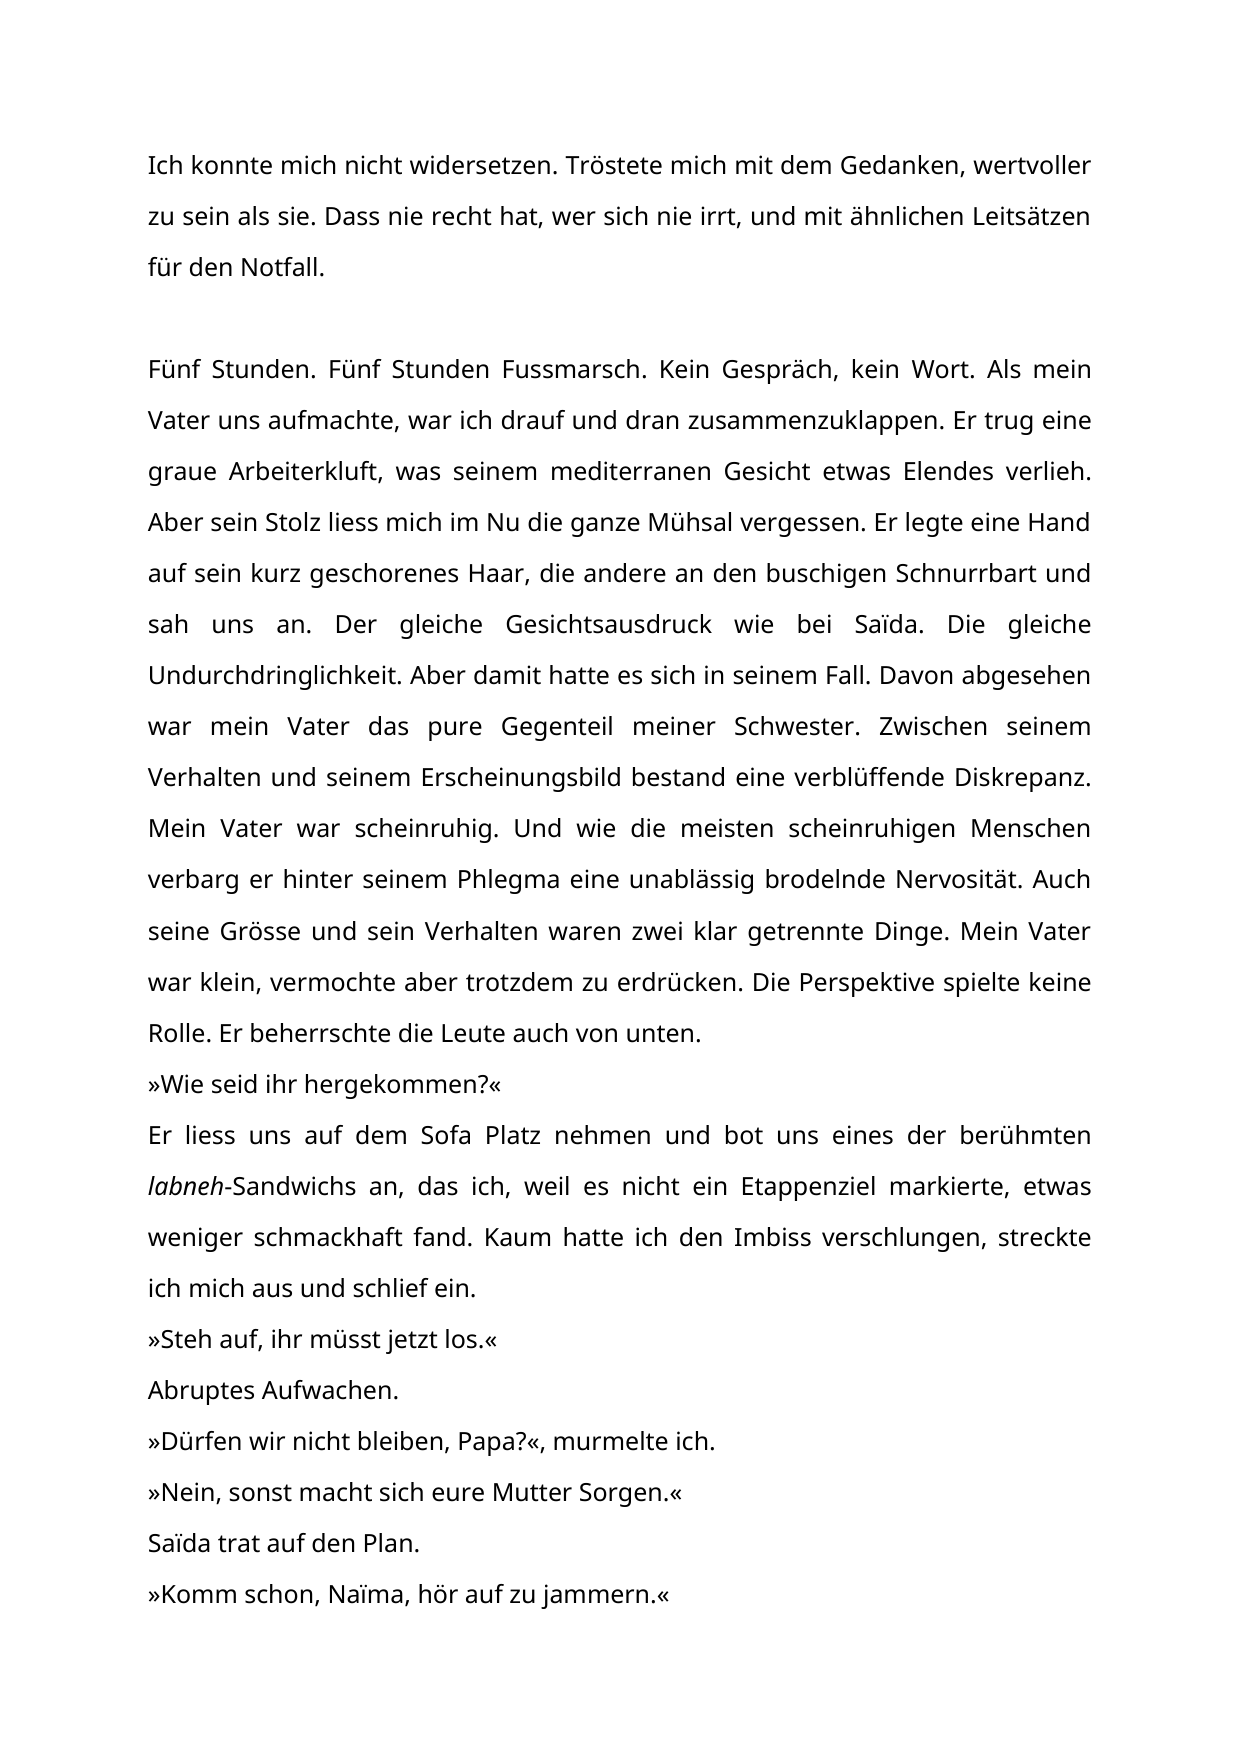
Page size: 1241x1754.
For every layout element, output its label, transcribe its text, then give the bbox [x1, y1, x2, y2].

text »Steh auf, ihr müsst jetzt los.« [148, 1322, 1093, 1356]
text Er liess uns auf dem Sofa Platz nehmen und bot uns eines der berühmten labneh-Sandwichs an, das ich, weil es nicht ein Etappenziel markierte, etwas weniger schmackhaft fand. Kaum hatte ich den Imbiss verschlungen, streckte ich mich aus und schlief ein. [148, 1117, 1093, 1304]
text »Dürfen wir nicht bleiben, Papa?«, murmelte ich. [148, 1424, 1093, 1458]
text Fünf Stunden. Fünf Stunden Fussmarsch. Kein Gespräch, kein Wort. Als mein Vater uns aufmachte, war ich drauf und dran zusammenzuklappen. Er trug eine graue Arbeiterkluft, was seinem mediterranen Gesicht etwas Elendes verlieh. Aber sein Stolz liess mich im Nu die ganze Mühsal vergessen. Er legte eine Hand auf sein kurz geschorenes Haar, die andere an den buschigen Schnurrbart und sah uns an. Der gleiche Gesichtsausdruck wie bei Saïda. Die gleiche Undurchdringlichkeit. Aber damit hatte es sich in seinem Fall. Davon abgesehen war mein Vater das pure Gegenteil meiner Schwester. Zwischen seinem Verhalten und seinem Erscheinungsbild bestand eine verblüffende Diskrepanz. Mein Vater war scheinruhig. Und wie die meisten scheinruhigen Menschen verbarg er hinter seinem Phlegma eine unablässig brodelnde Nervosität. Auch seine Grösse und sein Verhalten waren zwei klar getrennte Dinge. Mein Vater war klein, vermochte aber trotzdem zu erdrücken. Die Perspektive spielte keine Rolle. Er beherrschte die Leute auch von unten. [148, 352, 1093, 1049]
text »Wie seid ihr hergekommen?« [148, 1066, 1093, 1100]
text »Nein, sonst macht sich eure Mutter Sorgen.« [148, 1475, 1093, 1509]
text Ich konnte mich nicht widersetzen. Tröstete mich mit dem Gedanken, wertvoller zu sein als sie. Dass nie recht hat, wer sich nie irrt, und mit ähnlichen Leitsätzen für den Notfall. [148, 148, 1093, 284]
text Abruptes Aufwachen. [148, 1373, 1093, 1407]
text Saïda trat auf den Plan. [148, 1526, 1093, 1560]
text »Komm schon, Naïma, hör auf zu jammern.« [148, 1577, 1093, 1611]
